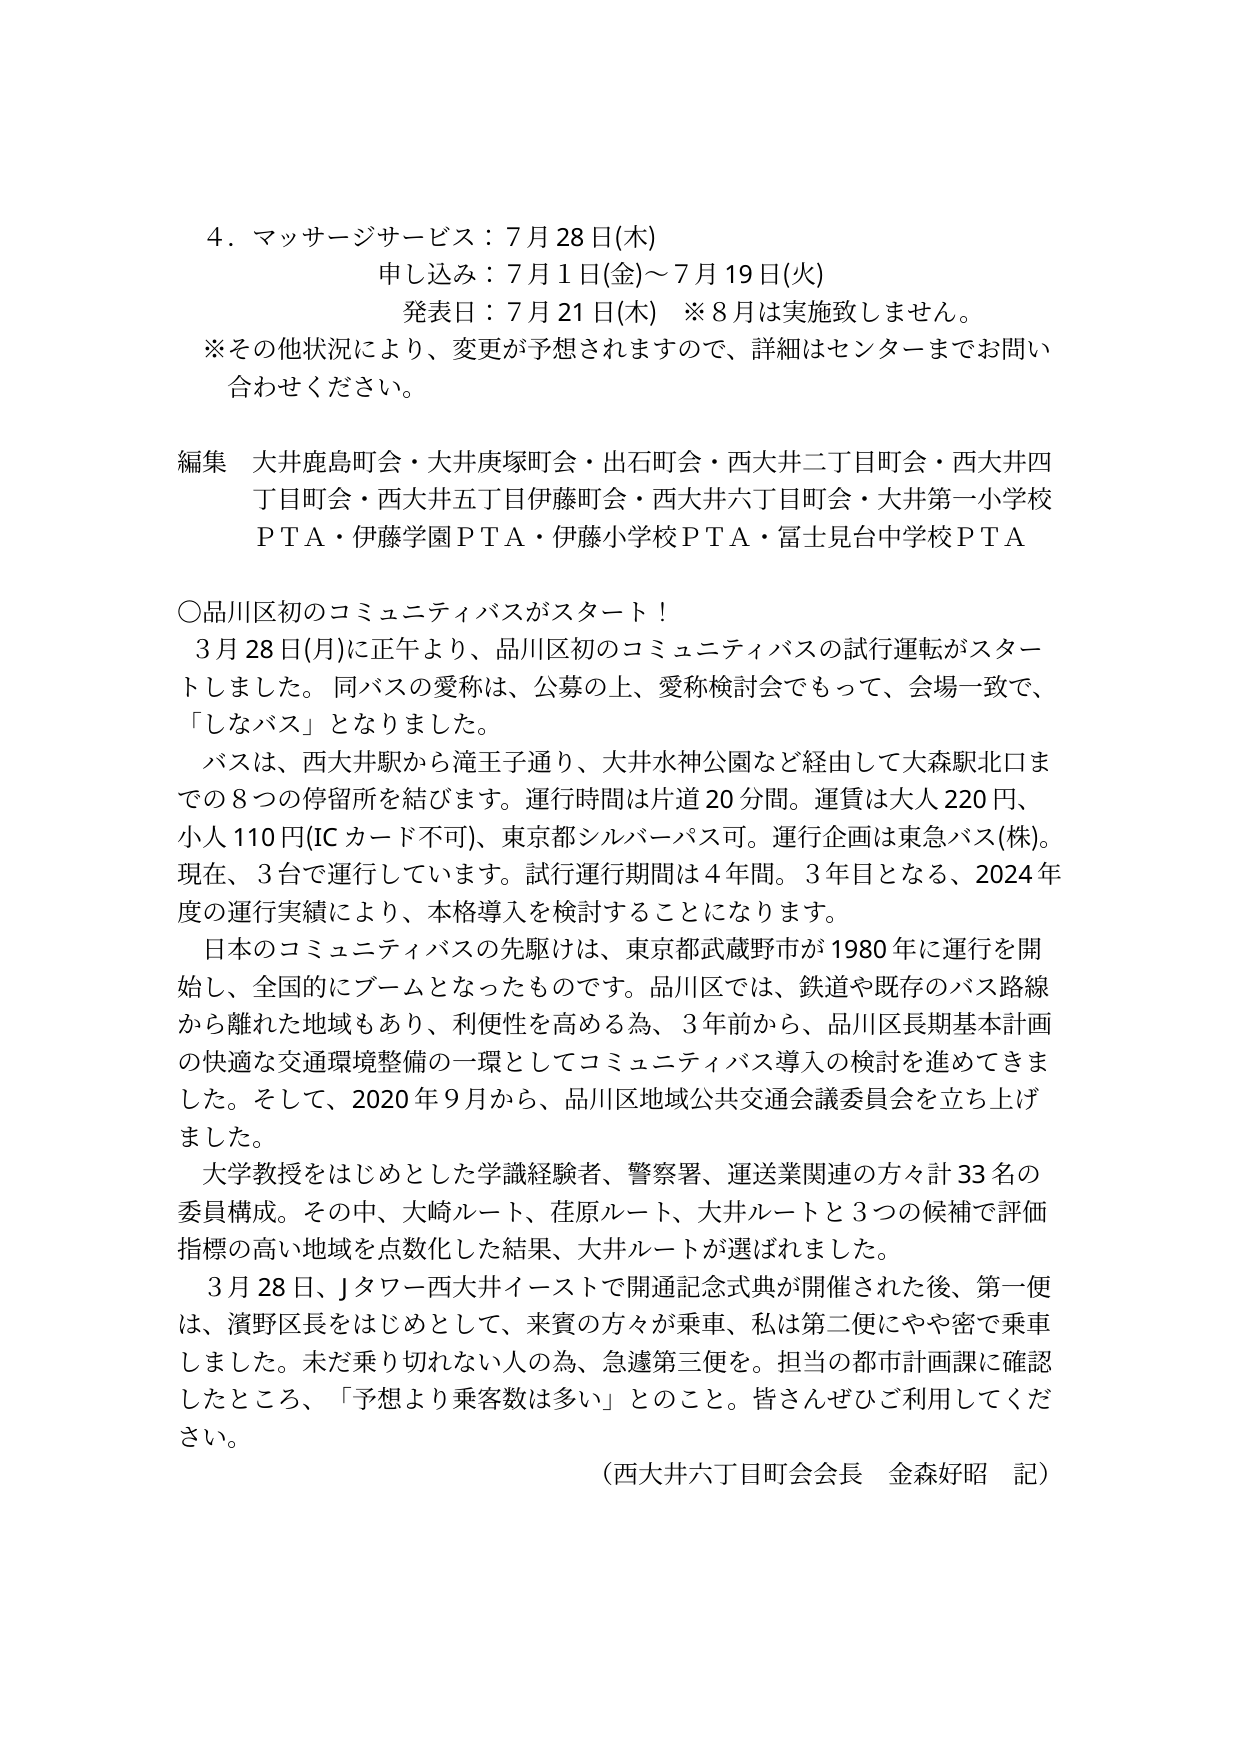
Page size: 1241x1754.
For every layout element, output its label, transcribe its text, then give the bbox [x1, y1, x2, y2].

text ３月28日、Jタワー西大井イーストで開通記念式典が開催された後、第一便は、濱野区長をはじめとして、来賓の方々が乗車、私は第二便にやや密で乗車しました。未だ乗り切れない人の為、急遽第三便を。担当の都市計画課に確認したところ、「予想より乗客数は多い」とのこと。皆さんぜひご利用してください。 [177, 1267, 1063, 1454]
text バスは、西大井駅から滝王子通り、大井水神公園など経由して大森駅北口までの８つの停留所を結びます。運行時間は片道20分間。運賃は大人220円、小人110円(ICカード不可)、東京都シルバーパス可。運行企画は東急バス(株)。現在、３台で運行しています。試行運行期間は４年間。３年目となる、2024年度の運行実績により、本格導入を検討することになります。 [177, 742, 1063, 929]
text 〇品川区初のコミュニティバスがスタート！ [177, 592, 1063, 629]
text ４．マッサージサービス：７月28日(木) [202, 217, 1063, 254]
text 申し込み：７月１日(金)～７月19日(火) [252, 254, 1063, 292]
text ※その他状況により、変更が予想されますので、詳細はセンターまでお問い合わせください。 [202, 329, 1063, 404]
text ３月28日(月)に正午より、品川区初のコミュニティバスの試行運転がスタートしました。 同バスの愛称は、公募の上、愛称検討会でもって、会場一致で、「しなバス」となりました。 [177, 629, 1063, 742]
text 発表日：７月21日(木) ※８月は実施致しません。 [177, 292, 1063, 329]
text 大学教授をはじめとした学識経験者、警察署、運送業関連の方々計33名の委員構成。その中、大崎ルート、荏原ルート、大井ルートと３つの候補で評価指標の高い地域を点数化した結果、大井ルートが選ばれました。 [177, 1154, 1063, 1267]
text 日本のコミュニティバスの先駆けは、東京都武蔵野市が1980年に運行を開始し、全国的にブームとなったものです。品川区では、鉄道や既存のバス路線から離れた地域もあり、利便性を高める為、３年前から、品川区長期基本計画の快適な交通環境整備の一環としてコミュニティバス導入の検討を進めてきました。そして、2020年９月から、品川区地域公共交通会議委員会を立ち上げました。 [177, 929, 1063, 1154]
text 編集 大井鹿島町会・大井庚塚町会・出石町会・西大井二丁目町会・西大井四丁目町会・西大井五丁目伊藤町会・西大井六丁目町会・大井第一小学校ＰＴＡ・伊藤学園ＰＴＡ・伊藤小学校ＰＴＡ・冨士見台中学校ＰＴＡ [177, 442, 1063, 554]
text （西大井六丁目町会会長 金森好昭 記） [177, 1454, 1063, 1492]
